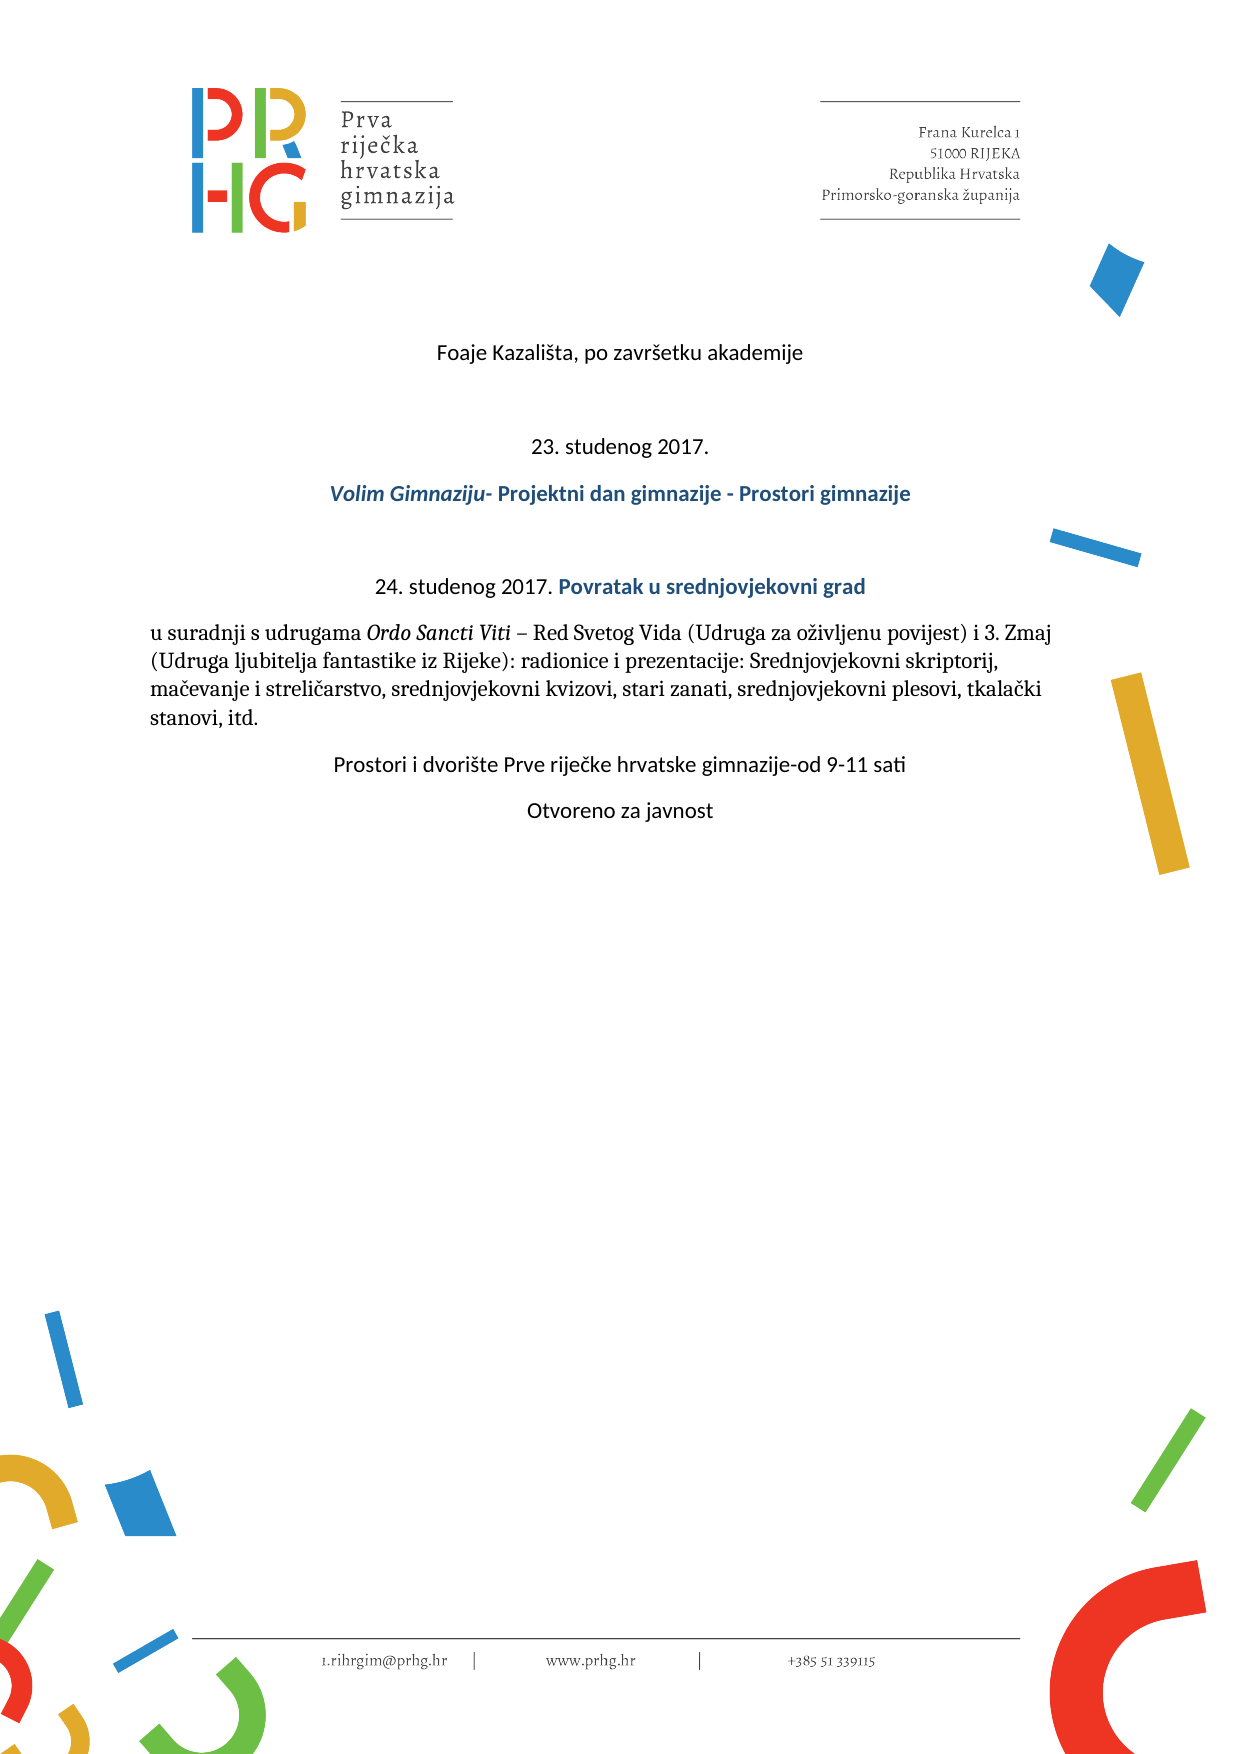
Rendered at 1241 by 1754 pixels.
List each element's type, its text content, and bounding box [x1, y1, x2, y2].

text 24. studenog 2017. Povratak u srednjovjekovni grad [150, 572, 1090, 601]
text Foaje Kazališta, po završetku akademije [150, 338, 1090, 366]
picture [0, 0, 1227, 1754]
text u suradnji s udrugama Ordo Sancti Viti – Red Svetog Vida (Udruga za oživljenu povijest) i 3. Zmaj (Udruga ljubitelja fantastike iz Rijeke): radionice i prezentacije: Srednjovjekovni skriptorij, mačevanje i streličarstvo, srednjovjekovni kvizovi, stari zanati, srednjovjekovni plesovi, tkalački stanovi, itd. [150, 619, 1090, 731]
text Otvoreno za javnost [150, 797, 1090, 825]
text 23. studenog 2017. [150, 432, 1090, 460]
text Prostori i dvorište Prve riječke hrvatske gimnazije-od 9-11 sati [150, 750, 1090, 778]
text Volim Gimnaziju- Projektni dan gimnazije - Prostori gimnazije [150, 479, 1090, 507]
